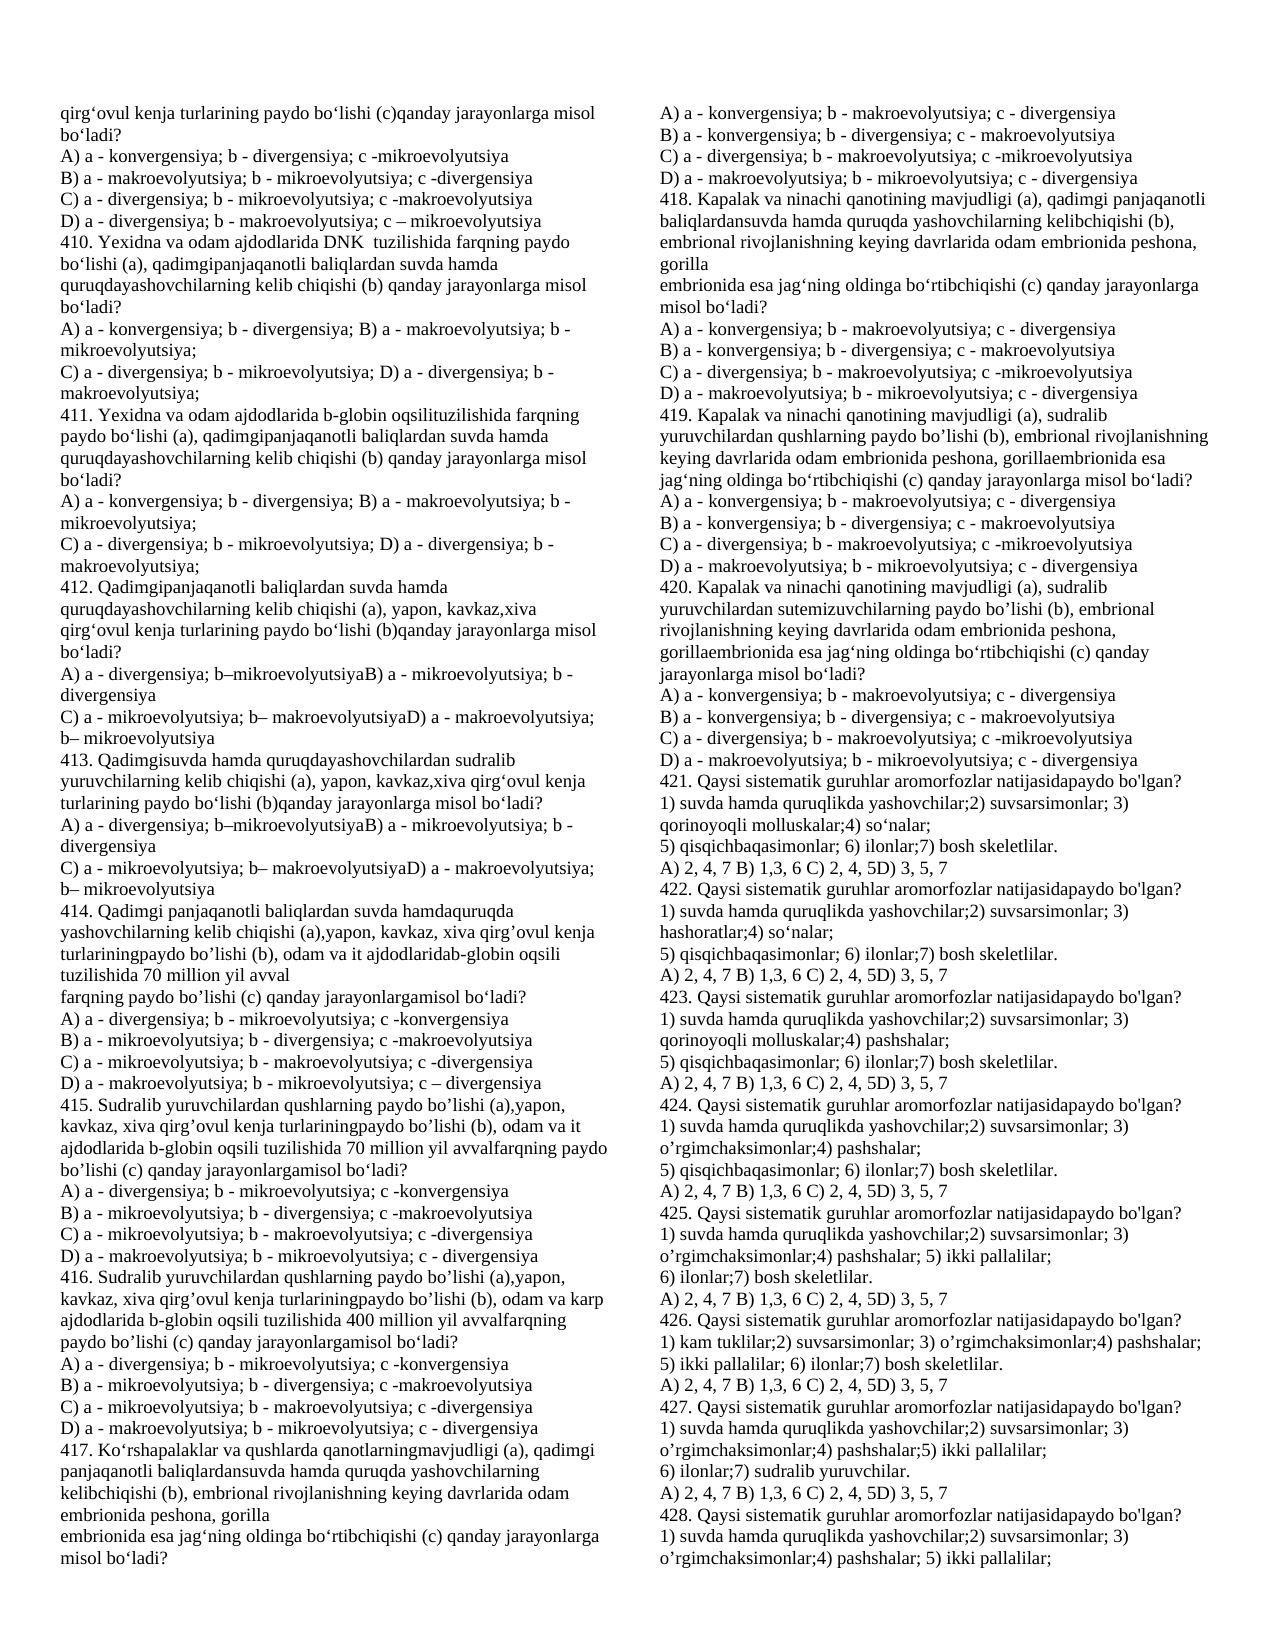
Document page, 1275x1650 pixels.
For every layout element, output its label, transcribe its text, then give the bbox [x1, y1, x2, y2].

text 419. Kapalak va ninachi qanotining mavjudligi (a), sudralib yuruvchilardan qushlarning paydo bo’lishi (b), embrional rivojlanishning keying davrlarida odam embrionida peshona, gorillaembrionida esa jag‘ning oldinga bo‘rtibchiqishi (c) qanday jarayonlarga misol bo‘ladi? A) a - konvergensiya; b - makroevolyutsiya; с - divergensiya B) a - konvergensiya; b - divergensiya; с - makroevolyutsiya C) a - divergensiya; b - makroevolyutsiya; с -mikroevolyutsiya D) a - makroevolyutsiya; b - mikroevolyutsiya; с - divergensiya [659, 404, 1209, 576]
text 422. Qaysi sistematik guruhlar aromorfozlar natijasidapaydo bo'lgan? 1) suvda hamda quruqlikda yashovchilar;2) suvsarsimonlar; 3) hashoratlar;4) so‘nalar; [659, 878, 1209, 943]
text 6) ilonlar;7) bosh skeletlilar. A) 2, 4, 7 В) 1,3, 6 C) 2, 4, 5D) 3, 5, 7 426. Qaysi sistematik guruhlar aromorfozlar natijasidapaydo bo'lgan? 1) kam tuklilar;2) suvsarsimonlar; 3) o’rgimchaksimonlar;4) pashshalar; 5) ikki pallalilar; 6) ilonlar;7) bosh skeletlilar. A) 2, 4, 7 В) 1,3, 6 C) 2, 4, 5D) 3, 5, 7 [659, 1266, 1209, 1396]
text 428. Qaysi sistematik guruhlar aromorfozlar natijasidapaydo bo'lgan? 1) suvda hamda quruqlikda yashovchilar;2) suvsarsimonlar; 3) o’rgimchaksimonlar;4) pashshalar; 5) ikki pallalilar; [659, 1503, 1209, 1568]
text 5) qisqichbaqasimonlar; 6) ilonlar;7) bosh skeletlilar. A) 2, 4, 7 В) 1,3, 6 C) 2, 4, 5D) 3, 5, 7 [659, 835, 1209, 878]
text 413. Qadimgisuvda hamda quruqdayashovchilardan sudralib yuruvchilarning kelib chiqishi (a), yapon, kavkaz,xiva qirg‘ovul kenja turlarining paydo bo‘lishi (b)qanday jarayonlarga misol bo‘ladi? A) a - divergensiya; b–mikroevolyutsiyaB) a - mikroevolyutsiya; b -divergensiya C) a - mikroevolyutsiya; b– makroevolyutsiyaD) a - makroevolyutsiya; b– mikroevolyutsiya [60, 749, 610, 900]
text 427. Qaysi sistematik guruhlar aromorfozlar natijasidapaydo bo'lgan? 1) suvda hamda quruqlikda yashovchilar;2) suvsarsimonlar; 3) o’rgimchaksimonlar;4) pashshalar;5) ikki pallalilar; [659, 1396, 1209, 1460]
text 415. Sudralib yuruvchilardan qushlarning paydo bo’lishi (a),yapon, kavkaz, xiva qirg’ovul kenja turlariningpaydo bo’lishi (b), odam va it ajdodlarida b-globin oqsili tuzilishida 70 million yil avvalfarqning paydo bo’lishi (c) qanday jarayonlargamisol bo‘ladi? A) a - divergensiya; b - mikroevolyutsiya; с -konvergensiya B) a - mikroevolyutsiya; b - divergensiya; с -makroevolyutsiya C) a - mikroevolyutsiya; b - makroevolyutsiya; с -divergensiya D) a - makroevolyutsiya; b - mikroevolyutsiya; с - divergensiya 416. Sudralib yuruvchilardan qushlarning paydo bo’lishi (a),yapon, kavkaz, xiva qirg’ovul kenja turlariningpaydo bo’lishi (b), odam va karp ajdodlarida b-globin oqsili tuzilishida 400 million yil avvalfarqning paydo bo’lishi (c) qanday jarayonlargamisol bo‘ladi? A) a - divergensiya; b - mikroevolyutsiya; с -konvergensiya B) a - mikroevolyutsiya; b - divergensiya; с -makroevolyutsiya C) a - mikroevolyutsiya; b - makroevolyutsiya; с -divergensiya D) a - makroevolyutsiya; b - mikroevolyutsiya; с - divergensiya [60, 1094, 610, 1439]
text 420. Kapalak va ninachi qanotining mavjudligi (a), sudralib yuruvchilardan sutemizuvchilarning paydo bo’lishi (b), embrional rivojlanishning keying davrlarida odam embrionida peshona, gorillaembrionida esa jag‘ning oldinga bo‘rtibchiqishi (c) qanday jarayonlarga misol bo‘ladi? A) a - konvergensiya; b - makroevolyutsiya; с - divergensiya B) a - konvergensiya; b - divergensiya; с - makroevolyutsiya C) a - divergensiya; b - makroevolyutsiya; с -mikroevolyutsiya D) a - makroevolyutsiya; b - mikroevolyutsiya; с - divergensiya [659, 576, 1209, 770]
text 421. Qaysi sistematik guruhlar aromorfozlar natijasidapaydo bo'lgan? 1) suvda hamda quruqlikda yashovchilar;2) suvsarsimonlar; 3) qorinoyoqli molluskalar;4) so‘nalar; [659, 770, 1209, 835]
text 417. Ko‘rshapalaklar va qushlarda qanotlarningmavjudligi (a), qadimgi panjaqanotli baliqlardansuvda hamda quruqda yashovchilarning kelibchiqishi (b), embrional rivojlanishning keying davrlarida odam embrionida peshona, gorilla embrionida esa jag‘ning oldinga bo‘rtibchiqishi (c) qanday jarayonlarga misol bo‘ladi? A) a - konvergensiya; b - makroevolyutsiya; с - divergensiya B) a - konvergensiya; b - divergensiya; с - makroevolyutsiya C) a - divergensiya; b - makroevolyutsiya; с -mikroevolyutsiya D) a - makroevolyutsiya; b - mikroevolyutsiya; с - divergensiya 418. Kapalak va ninachi qanotining mavjudligi (a), qadimgi panjaqanotli baliqlardansuvda hamda quruqda yashovchilarning kelibchiqishi (b), embrional rivojlanishning keying davrlarida odam embrionida peshona, gorilla embrionida esa jag‘ning oldinga bo‘rtibchiqishi (c) qanday jarayonlarga misol bo‘ladi? A) a - konvergensiya; b - makroevolyutsiya; с - divergensiya B) a - konvergensiya; b - divergensiya; с - makroevolyutsiya C) a - divergensiya; b - makroevolyutsiya; с -mikroevolyutsiya D) a - makroevolyutsiya; b - mikroevolyutsiya; с - divergensiya [60, 1439, 610, 1568]
text 414. Qadimgi panjaqanotli baliqlardan suvda hamdaquruqda yashovchilarning kelib chiqishi (a),yapon, kavkaz, xiva qirg’ovul kenja turlariningpaydo bo’lishi (b), odam va it ajdodlaridab-globin oqsili tuzilishida 70 million yil avval farqning paydo bo’lishi (c) qanday jarayonlargamisol bo‘ladi? A) a - divergensiya; b - mikroevolyutsiya; с -konvergensiya B) a - mikroevolyutsiya; b - divergensiya; с -makroevolyutsiya C) a - mikroevolyutsiya; b - makroevolyutsiya; с -divergensiya D) a - makroevolyutsiya; b - mikroevolyutsiya; с – divergensiya [60, 900, 610, 1094]
text 6) ilonlar;7) sudralib yuruvchilar. A) 2, 4, 7 В) 1,3, 6 C) 2, 4, 5D) 3, 5, 7 [659, 1460, 1209, 1503]
text 417. Ko‘rshapalaklar va qushlarda qanotlarningmavjudligi (a), qadimgi panjaqanotli baliqlardansuvda hamda quruqda yashovchilarning kelibchiqishi (b), embrional rivojlanishning keying davrlarida odam embrionida peshona, gorilla embrionida esa jag‘ning oldinga bo‘rtibchiqishi (c) qanday jarayonlarga misol bo‘ladi? A) a - konvergensiya; b - makroevolyutsiya; с - divergensiya B) a - konvergensiya; b - divergensiya; с - makroevolyutsiya C) a - divergensiya; b - makroevolyutsiya; с -mikroevolyutsiya D) a - makroevolyutsiya; b - mikroevolyutsiya; с - divergensiya 418. Kapalak va ninachi qanotining mavjudligi (a), qadimgi panjaqanotli baliqlardansuvda hamda quruqda yashovchilarning kelibchiqishi (b), embrional rivojlanishning keying davrlarida odam embrionida peshona, gorilla embrionida esa jag‘ning oldinga bo‘rtibchiqishi (c) qanday jarayonlarga misol bo‘ladi? A) a - konvergensiya; b - makroevolyutsiya; с - divergensiya B) a - konvergensiya; b - divergensiya; с - makroevolyutsiya C) a - divergensiya; b - makroevolyutsiya; с -mikroevolyutsiya D) a - makroevolyutsiya; b - mikroevolyutsiya; с - divergensiya [659, 102, 1209, 404]
text 5) qisqichbaqasimonlar; 6) ilonlar;7) bosh skeletlilar. A) 2, 4, 7 В) 1,3, 6 C) 2, 4, 5D) 3, 5, 7 424. Qaysi sistematik guruhlar aromorfozlar natijasidapaydo bo'lgan? 1) suvda hamda quruqlikda yashovchilar;2) suvsarsimonlar; 3) o’rgimchaksimonlar;4) pashshalar; [659, 1051, 1209, 1158]
text 5) qisqichbaqasimonlar; 6) ilonlar;7) bosh skeletlilar. A) 2, 4, 7 В) 1,3, 6 C) 2, 4, 5D) 3, 5, 7 425. Qaysi sistematik guruhlar aromorfozlar natijasidapaydo bo'lgan? 1) suvda hamda quruqlikda yashovchilar;2) suvsarsimonlar; 3) o’rgimchaksimonlar;4) pashshalar; 5) ikki pallalilar; [659, 1158, 1209, 1266]
text 5) qisqichbaqasimonlar; 6) ilonlar;7) bosh skeletlilar. A) 2, 4, 7 В) 1,3, 6 C) 2, 4, 5D) 3, 5, 7 423. Qaysi sistematik guruhlar aromorfozlar natijasidapaydo bo'lgan? 1) suvda hamda quruqlikda yashovchilar;2) suvsarsimonlar; 3) qorinoyoqli molluskalar;4) pashshalar; [659, 943, 1209, 1051]
text 410. Yexidna va odam ajdodlarida DNK tuzilishida farqning paydo bo‘lishi (a), qadimgipanjaqanotli baliqlardan suvda hamda quruqdayashovchilarning kelib chiqishi (b) qanday jarayonlarga misol bo‘ladi? A) a - konvergensiya; b - divergensiya; B) a - makroevolyutsiya; b - mikroevolyutsiya; C) a - divergensiya; b - mikroevolyutsiya; D) a - divergensiya; b - makroevolyutsiya; 411. Yexidna va odam ajdodlarida b-globin oqsilituzilishida farqning paydo bo‘lishi (a), qadimgipanjaqanotli baliqlardan suvda hamda quruqdayashovchilarning kelib chiqishi (b) qanday jarayonlarga misol bo‘ladi? A) a - konvergensiya; b - divergensiya; B) a - makroevolyutsiya; b - mikroevolyutsiya; C) a - divergensiya; b - mikroevolyutsiya; D) a - divergensiya; b - makroevolyutsiya; 412. Qadimgipanjaqanotli baliqlardan suvda hamda quruqdayashovchilarning kelib chiqishi (a), yapon, kavkaz,xiva qirg‘ovul kenja turlarining paydo bo‘lishi (b)qanday jarayonlarga misol bo‘ladi? A) a - divergensiya; b–mikroevolyutsiyaB) a - mikroevolyutsiya; b -divergensiya C) a - mikroevolyutsiya; b– makroevolyutsiyaD) a - makroevolyutsiya; b– mikroevolyutsiya [60, 231, 610, 749]
